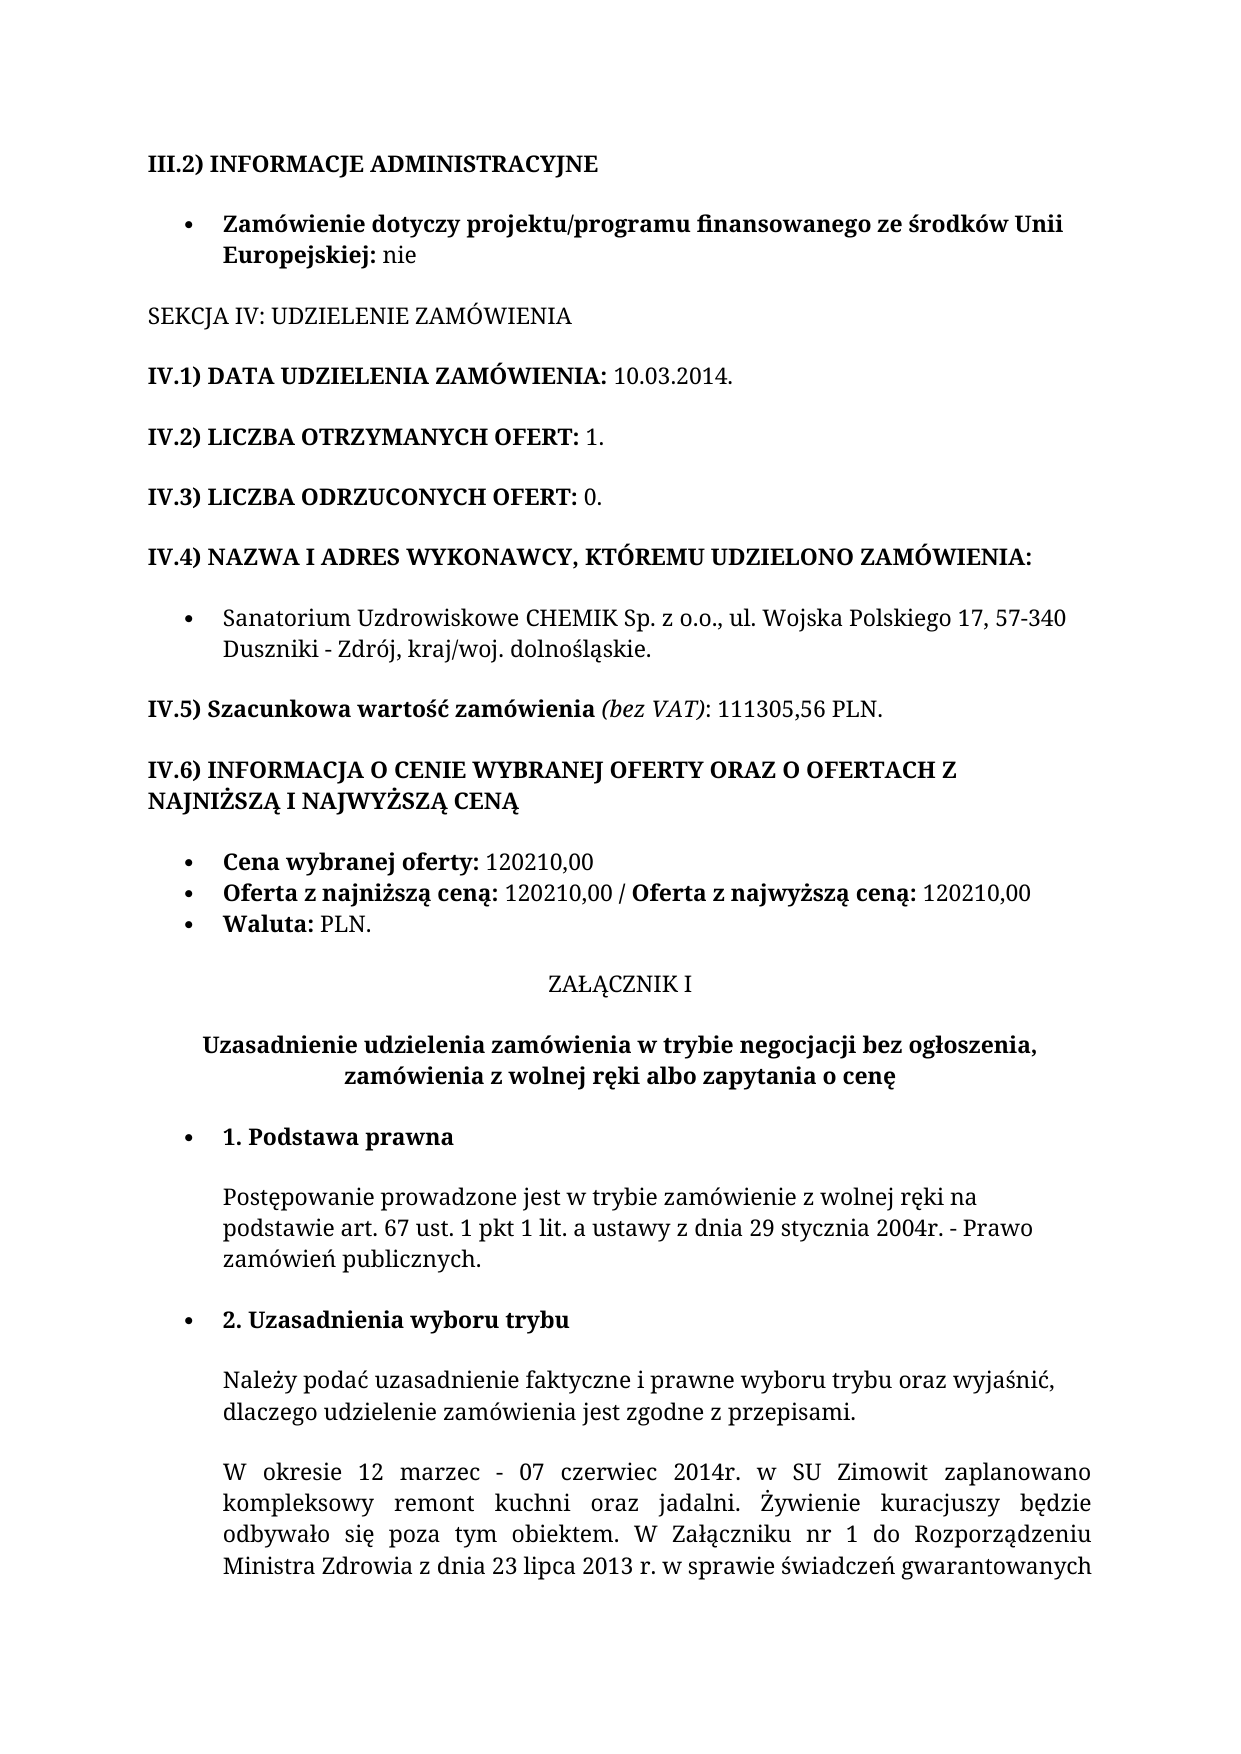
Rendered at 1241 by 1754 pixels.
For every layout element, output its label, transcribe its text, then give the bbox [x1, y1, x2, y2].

text III.2) INFORMACJE ADMINISTRACYJNE [148, 148, 1093, 179]
text Należy podać uzasadnienie faktyczne i prawne wyboru trybu oraz wyjaśnić, dlaczego udzielenie zamówienia jest zgodne z przepisami. [223, 1364, 1093, 1427]
text Postępowanie prowadzone jest w trybie zamówienie z wolnej ręki na podstawie art. 67 ust. 1 pkt 1 lit. a ustawy z dnia 29 stycznia 2004r. - Prawo zamówień publicznych. [223, 1181, 1093, 1275]
text ZAŁĄCZNIK I [148, 968, 1093, 1000]
list Oferta z najniższą ceną: 120210,00 / Oferta z najwyższą ceną: 120210,00 [185, 877, 1093, 908]
text IV.2) LICZBA OTRZYMANYCH OFERT: 1. [148, 421, 1093, 452]
text IV.6) INFORMACJA O CENIE WYBRANEJ OFERTY ORAZ O OFERTACH Z NAJNIŻSZĄ I NAJWYŻSZĄ CENĄ [148, 754, 1093, 816]
list Zamówienie dotyczy projektu/programu finansowanego ze środków Unii Europejskiej: nie [185, 208, 1093, 271]
list Waluta: PLN. [185, 908, 1093, 939]
list Cena wybranej oferty: 120210,00 [185, 846, 1093, 877]
text Uzasadnienie udzielenia zamówienia w trybie negocjacji bez ogłoszenia, zamówienia z wolnej ręki albo zapytania o cenę [148, 1029, 1093, 1091]
list 1. Podstawa prawna [185, 1121, 1093, 1152]
text IV.5) Szacunkowa wartość zamówienia (bez VAT): 111305,56 PLN. [148, 693, 1093, 725]
list 2. Uzasadnienia wyboru trybu [185, 1304, 1093, 1335]
list Sanatorium Uzdrowiskowe CHEMIK Sp. z o.o., ul. Wojska Polskiego 17, 57-340 Duszniki - Zdrój, kraj/woj. dolnośląskie. [185, 602, 1093, 664]
text IV.4) NAZWA I ADRES WYKONAWCY, KTÓREMU UDZIELONO ZAMÓWIENIA: [148, 541, 1093, 573]
text SEKCJA IV: UDZIELENIE ZAMÓWIENIA [148, 300, 1093, 331]
text IV.3) LICZBA ODRZUCONYCH OFERT: 0. [148, 481, 1093, 512]
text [223, 1456, 1093, 1581]
text IV.1) DATA UDZIELENIA ZAMÓWIENIA: 10.03.2014. [148, 360, 1093, 391]
